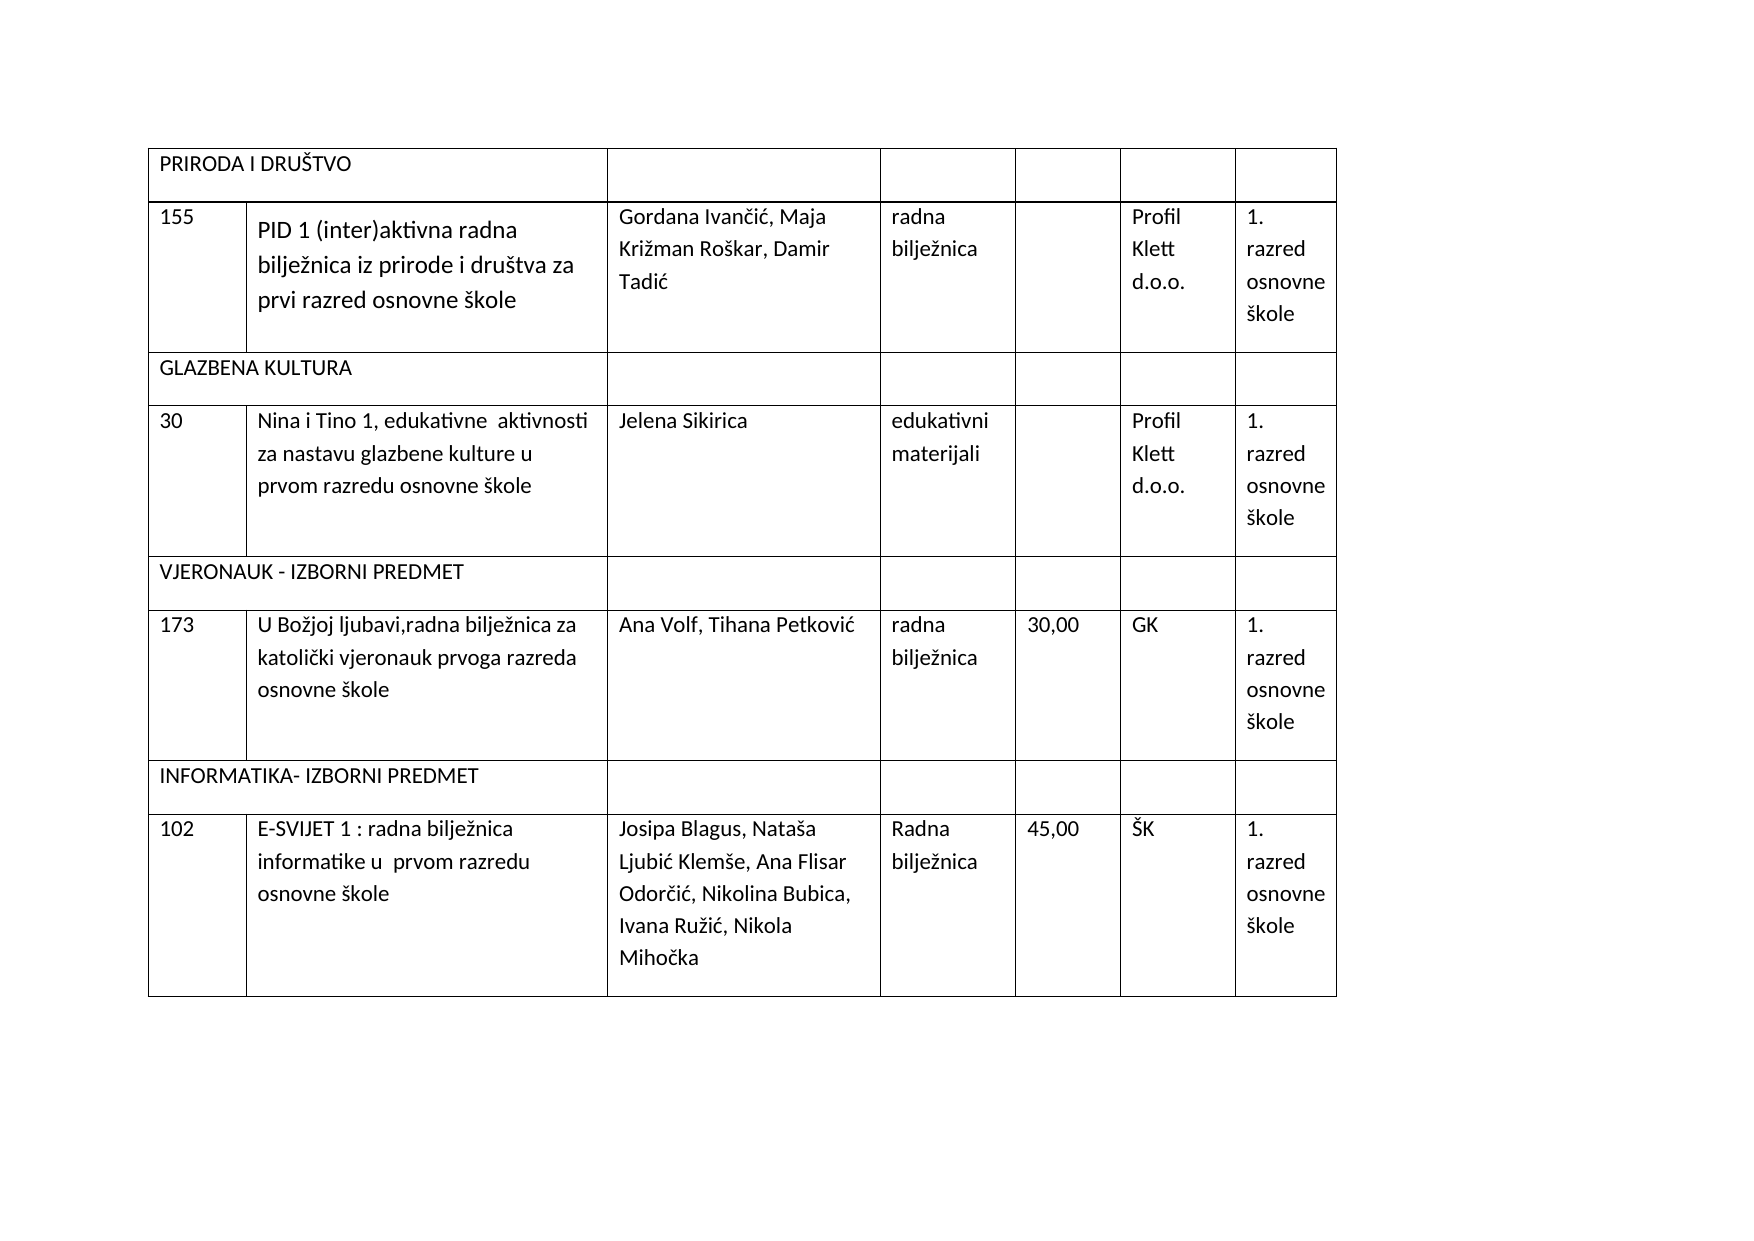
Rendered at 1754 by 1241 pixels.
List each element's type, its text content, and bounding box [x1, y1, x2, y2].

table_cell Radna bilježnica [881, 815, 1015, 996]
table_cell [1121, 149, 1235, 201]
table_cell 1. razred osnovne škole [1236, 611, 1336, 760]
table_cell [1016, 353, 1120, 405]
table_cell [1016, 557, 1120, 609]
table_cell [881, 149, 1015, 201]
table_cell Profil Klett d.o.o. [1121, 203, 1235, 352]
table_cell Gordana Ivančić, Maja Križman Roškar, Damir Tadić [608, 203, 880, 352]
table_cell radna bilježnica [881, 611, 1015, 760]
table_cell 45,00 [1016, 815, 1120, 996]
table_cell edukativni materijali [881, 406, 1015, 556]
table_cell [1236, 353, 1336, 405]
table_cell Jelena Sikirica [608, 406, 880, 556]
table_cell [881, 557, 1015, 609]
table_cell GLAZBENA KULTURA [149, 353, 607, 405]
table_cell [1016, 203, 1120, 352]
table_cell 1. razred osnovne škole [1236, 203, 1336, 352]
table_cell E-SVIJET 1 : radna bilježnica informatike u prvom razredu osnovne škole [247, 815, 607, 996]
table_cell [1236, 557, 1336, 609]
table_cell 1. razred osnovne škole [1236, 406, 1336, 556]
table_cell 1. razred osnovne škole [1236, 815, 1336, 996]
table_cell 30,00 [1016, 611, 1120, 760]
table_cell 173 [149, 611, 246, 760]
table_cell PRIRODA I DRUŠTVO [149, 149, 607, 201]
table_cell [881, 761, 1015, 813]
table_cell [1016, 406, 1120, 556]
table_cell [608, 149, 880, 201]
table_cell [1236, 761, 1336, 813]
table_cell [1121, 761, 1235, 813]
table_cell 30 [149, 406, 246, 556]
table_cell [1236, 149, 1336, 201]
table_cell ŠK [1121, 815, 1235, 996]
table_cell 102 [149, 815, 246, 996]
table_cell INFORMATIKA- IZBORNI PREDMET [149, 761, 607, 813]
table_cell 155 [149, 203, 246, 352]
table_cell Ana Volf, Tihana Petković [608, 611, 880, 760]
table_cell Nina i Tino 1, edukativne aktivnosti za nastavu glazbene kulture u prvom razredu osnovne škole [247, 406, 607, 556]
table_cell Profil Klett d.o.o. [1121, 406, 1235, 556]
table_cell [1121, 353, 1235, 405]
table_cell [608, 761, 880, 813]
table_cell Josipa Blagus, Nataša Ljubić Klemše, Ana Flisar Odorčić, Nikolina Bubica, Ivana Ružić, Nikola Mihočka [608, 815, 880, 996]
table_cell U Božjoj ljubavi,radna bilježnica za katolički vjeronauk prvoga razreda osnovne škole [247, 611, 607, 760]
table_cell [608, 353, 880, 405]
table_cell VJERONAUK - IZBORNI PREDMET [149, 557, 607, 609]
table_cell radna bilježnica [881, 203, 1015, 352]
table_cell [1121, 557, 1235, 609]
table_cell PID 1 (inter)aktivna radna bilježnica iz prirode i društva za prvi razred osnovne škole [247, 203, 607, 352]
table_cell [1016, 149, 1120, 201]
table_cell [608, 557, 880, 609]
table_cell [1016, 761, 1120, 813]
table_cell GK [1121, 611, 1235, 760]
table_cell [881, 353, 1015, 405]
